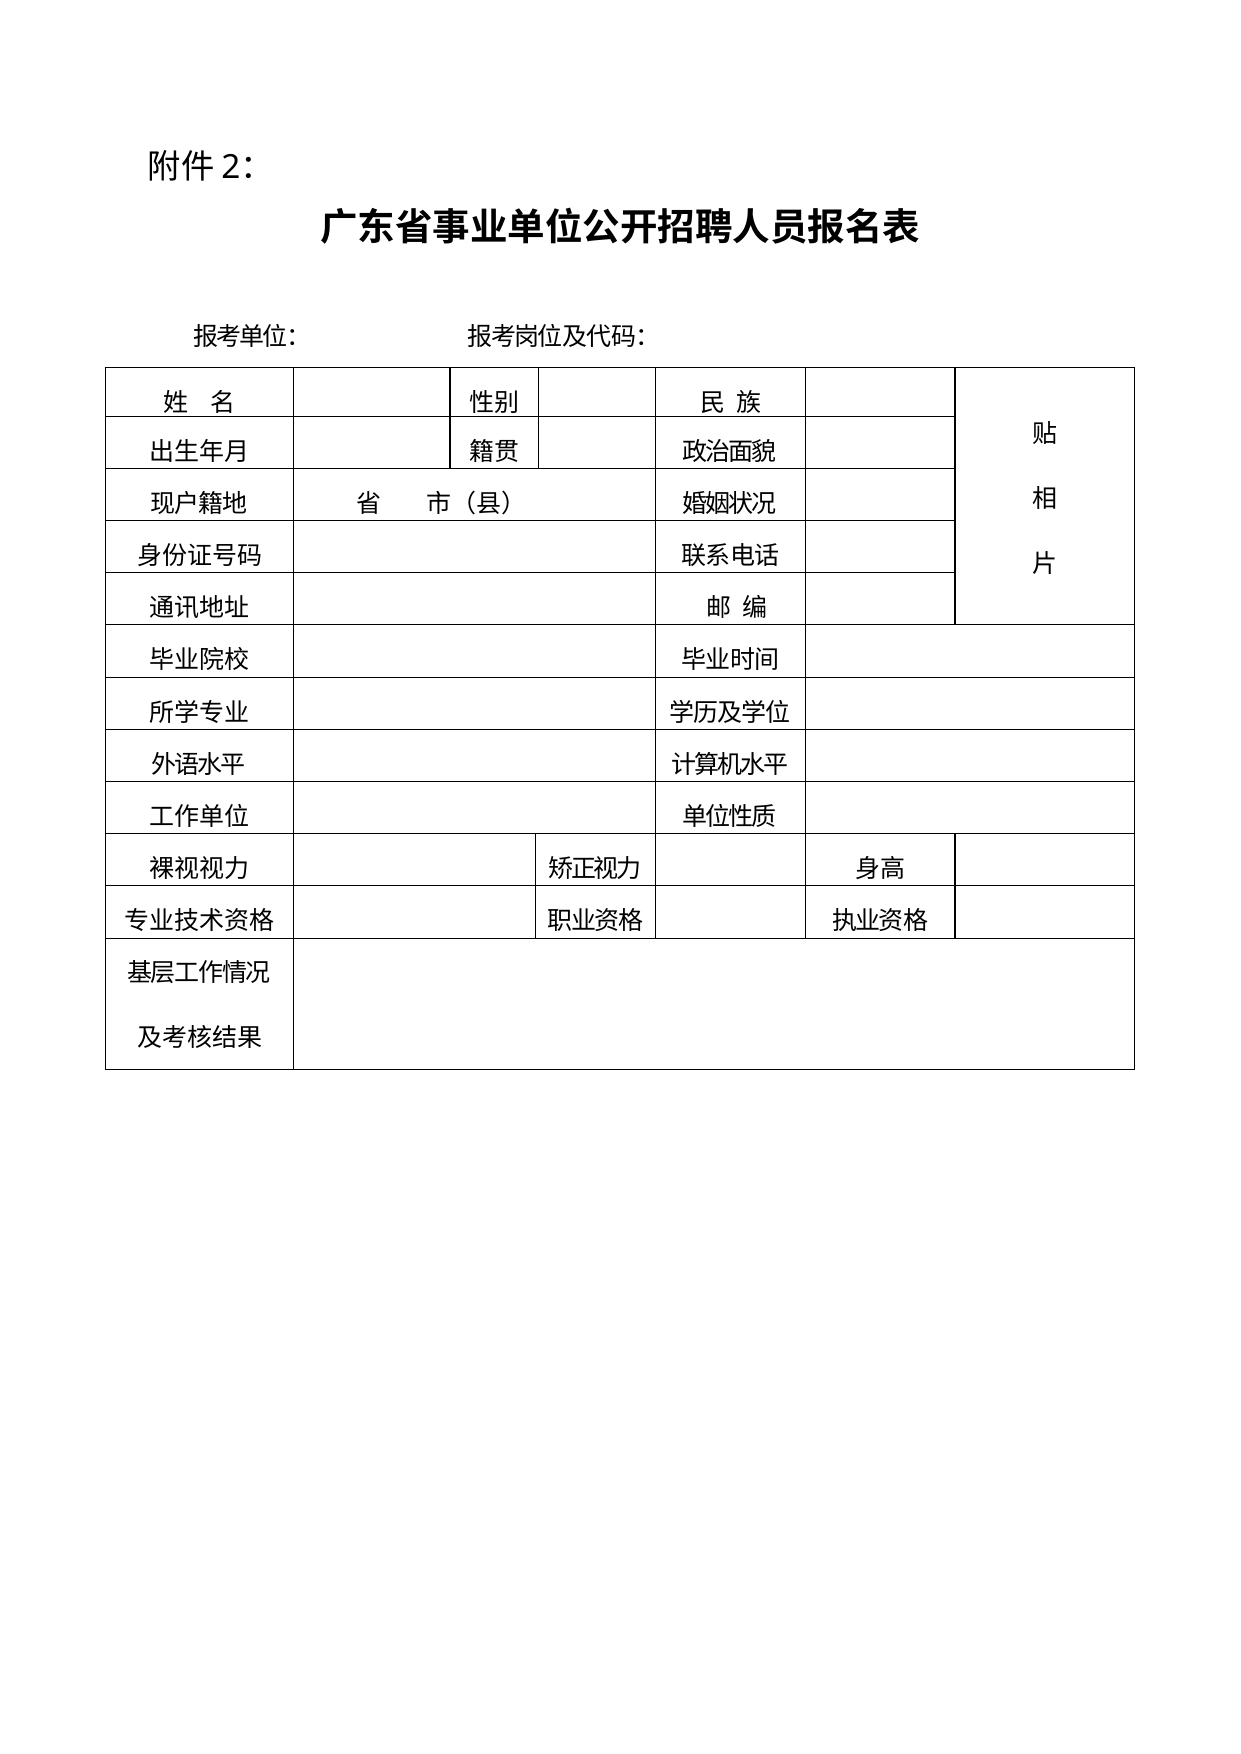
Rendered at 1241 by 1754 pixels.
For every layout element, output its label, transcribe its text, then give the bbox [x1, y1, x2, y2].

table_cell 政治面貌 [656, 417, 805, 468]
table_cell [806, 625, 1134, 677]
table_cell 身份证号码 [106, 521, 293, 572]
table_cell [806, 469, 954, 520]
table_cell [294, 834, 535, 885]
table_header [539, 368, 655, 416]
table_cell [294, 782, 655, 833]
table_cell 计算机水平 [656, 730, 805, 781]
table_cell [806, 521, 954, 572]
table_cell 执业资格 [806, 886, 954, 937]
table_cell 所学专业 [106, 678, 293, 729]
table_cell [806, 782, 1134, 833]
table_cell 裸视视力 [106, 834, 293, 885]
table_cell [806, 417, 954, 468]
table_cell [294, 625, 655, 677]
table_cell [294, 417, 449, 468]
table_cell [294, 521, 655, 572]
table_cell [294, 573, 655, 624]
table_cell 基层工作情况及考核结果 [106, 939, 293, 1068]
table_cell [294, 730, 655, 781]
table_cell [539, 417, 655, 468]
table_cell 矫正视力 [536, 834, 655, 885]
table_cell 省 市（县） [294, 469, 655, 520]
table_cell 单位性质 [656, 782, 805, 833]
table_header 姓 名 [106, 368, 293, 416]
table_header 民 族 [656, 368, 805, 416]
table_cell [956, 886, 1134, 937]
table_cell 现户籍地 [106, 469, 293, 520]
table_cell [806, 678, 1134, 729]
table_header 贴 相 片 [956, 368, 1134, 624]
table_cell [806, 573, 954, 624]
table_cell [294, 678, 655, 729]
table_cell 职业资格 [536, 886, 655, 937]
table_cell 籍贯 [451, 417, 538, 468]
table_cell 毕业时间 [656, 625, 805, 677]
table_cell [294, 886, 535, 937]
table_cell 身高 [806, 834, 954, 885]
table_cell 婚姻状况 [656, 469, 805, 520]
table_header 性别 [451, 368, 538, 416]
table_cell [806, 730, 1134, 781]
table_header [806, 368, 954, 416]
text 报考单位： 报考岗位及代码： [148, 302, 1092, 367]
table_cell 联系电话 [656, 521, 805, 572]
table_cell 专业技术资格 [106, 886, 293, 937]
table_cell [956, 834, 1134, 885]
table_cell 出生年月 [106, 417, 293, 468]
text 附件2： [148, 132, 1092, 197]
table_cell 工作单位 [106, 782, 293, 833]
table_cell 邮 编 [656, 573, 805, 624]
table_header [294, 368, 449, 416]
table_cell 毕业院校 [106, 625, 293, 677]
table_cell [656, 886, 805, 937]
table_cell 通讯地址 [106, 573, 293, 624]
table_cell [656, 834, 805, 885]
table_cell [294, 939, 1134, 1068]
table_cell 学历及学位 [656, 678, 805, 729]
table_cell 外语水平 [106, 730, 293, 781]
text 广东省事业单位公开招聘人员报名表 [148, 197, 1092, 251]
